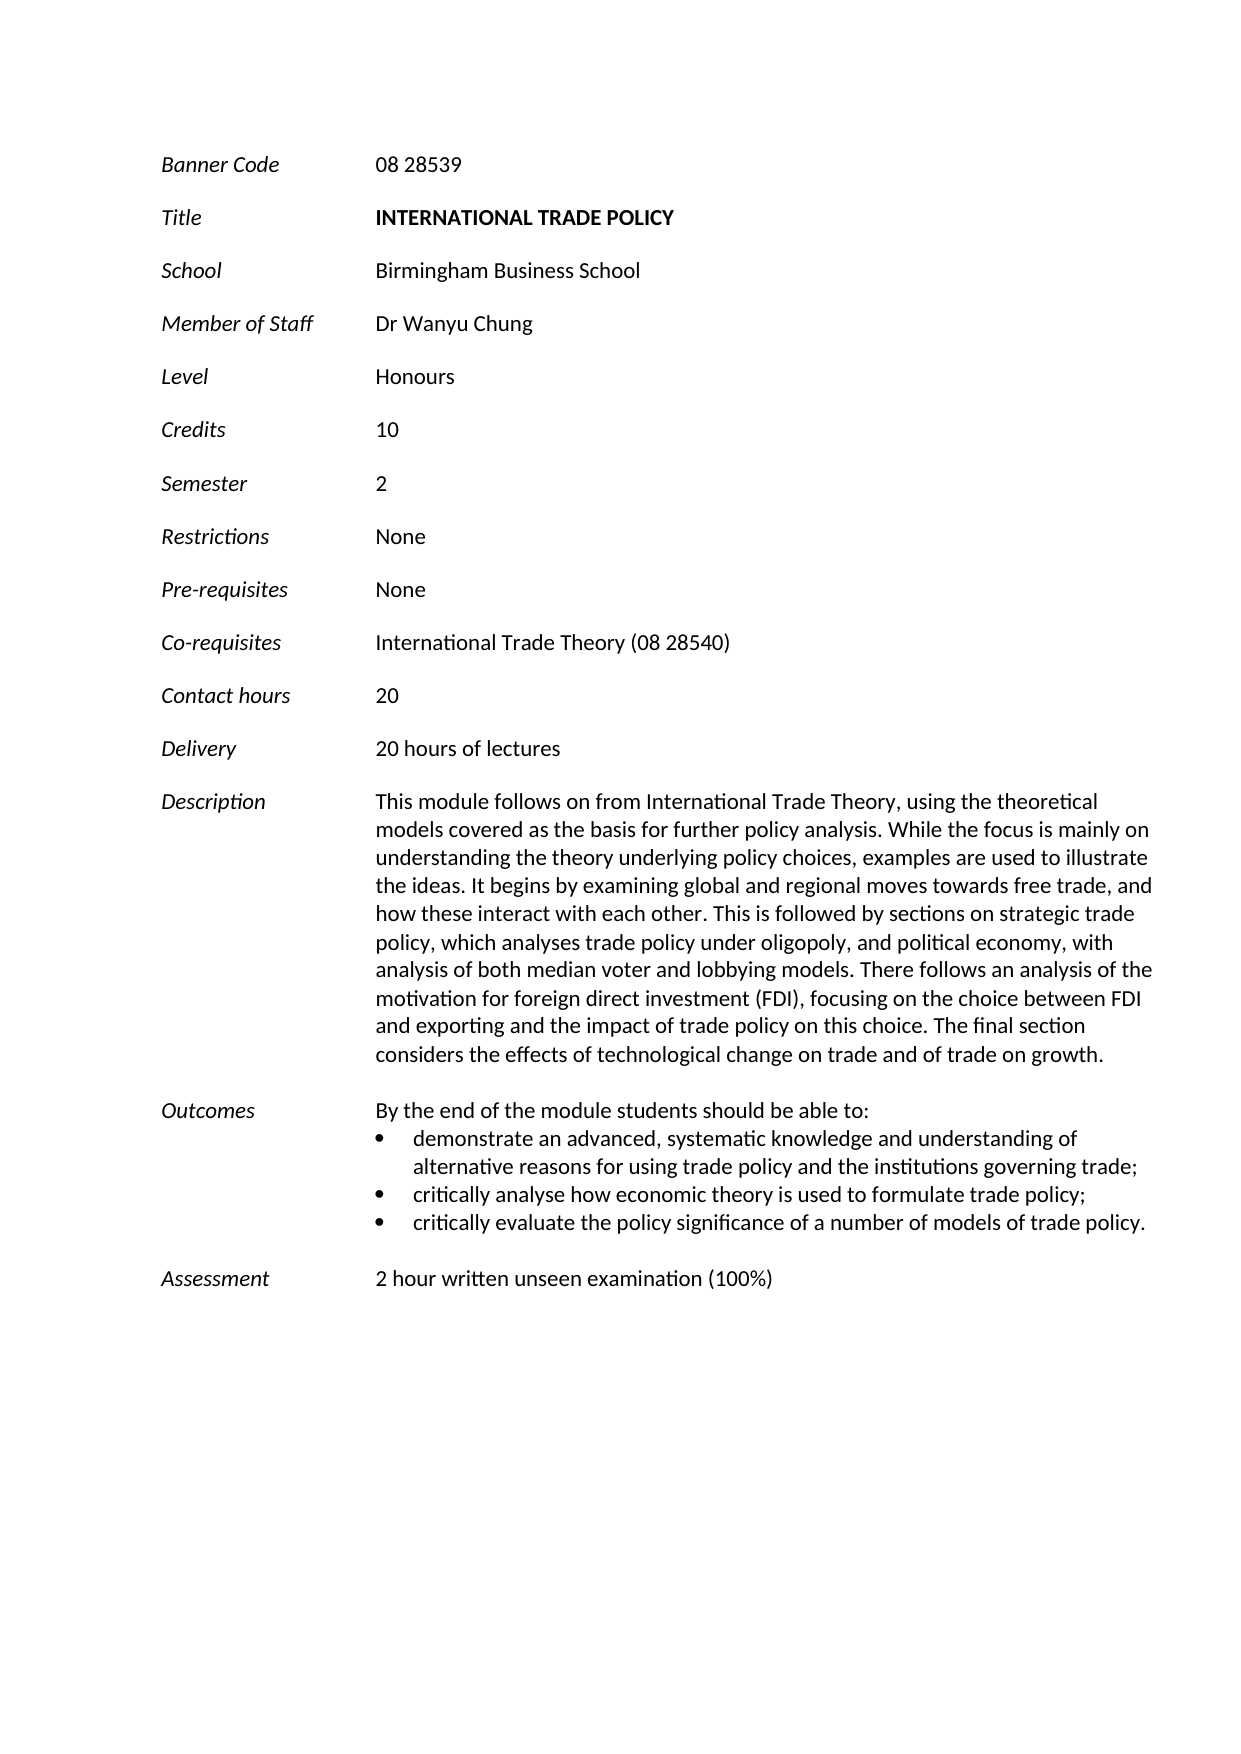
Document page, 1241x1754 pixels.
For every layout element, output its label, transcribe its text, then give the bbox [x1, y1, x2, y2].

table_cell Contact hours [150, 681, 364, 734]
table_cell None [364, 575, 1180, 628]
table_cell Dr Wanyu Chung [364, 309, 1180, 362]
table_cell International Trade Theory (08 28540) [364, 628, 1180, 681]
table_cell None [364, 522, 1180, 575]
table_cell Co-requisites [150, 628, 364, 681]
table_cell 2 hour written unseen examination (100%) [364, 1264, 1180, 1317]
table_cell 10 [364, 416, 1180, 469]
table_cell School [150, 256, 364, 309]
table_cell 2 [364, 469, 1180, 522]
table_cell Honours [364, 363, 1180, 416]
table_cell Description [150, 788, 364, 1096]
table_cell Delivery [150, 734, 364, 787]
table_cell Outcomes [150, 1096, 364, 1264]
table_cell Title [150, 203, 364, 256]
table_cell Semester [150, 469, 364, 522]
table_cell Level [150, 363, 364, 416]
table_cell Restrictions [150, 522, 364, 575]
table_header Banner Code [150, 150, 364, 203]
table_cell Member of Staff [150, 309, 364, 362]
table_header 08 28539 [364, 150, 1180, 203]
table_cell INTERNATIONAL TRADE POLICY [364, 203, 1180, 256]
table_cell Birmingham Business School [364, 256, 1180, 309]
table_cell This module follows on from International Trade Theory, using the theoretical models covered as the basis for further policy analysis. While the focus is mainly on understanding the theory underlying policy choices, examples are used to illustrate the ideas. It begins by examining global and regional moves towards free trade, and how these interact with each other. This is followed by sections on strategic trade policy, which analyses trade policy under oligopoly, and political economy, with analysis of both median voter and lobbying models. There follows an analysis of the motivation for foreign direct investment (FDI), focusing on the choice between FDI and exporting and the impact of trade policy on this choice. The final section considers the effects of technological change on trade and of trade on growth. [364, 788, 1180, 1096]
table_cell Credits [150, 416, 364, 469]
table_cell Assessment [150, 1264, 364, 1317]
table_cell Pre-requisites [150, 575, 364, 628]
table_cell 20 hours of lectures [364, 734, 1180, 787]
table_cell By the end of the module students should be able to: demonstrate an advanced, systematic knowledge and understanding of alternative reasons for using trade policy and the institutions governing trade; critically analyse how economic theory is used to formulate trade policy; critically evaluate the policy significance of a number of models of trade policy. [364, 1096, 1180, 1264]
table_cell 20 [364, 681, 1180, 734]
